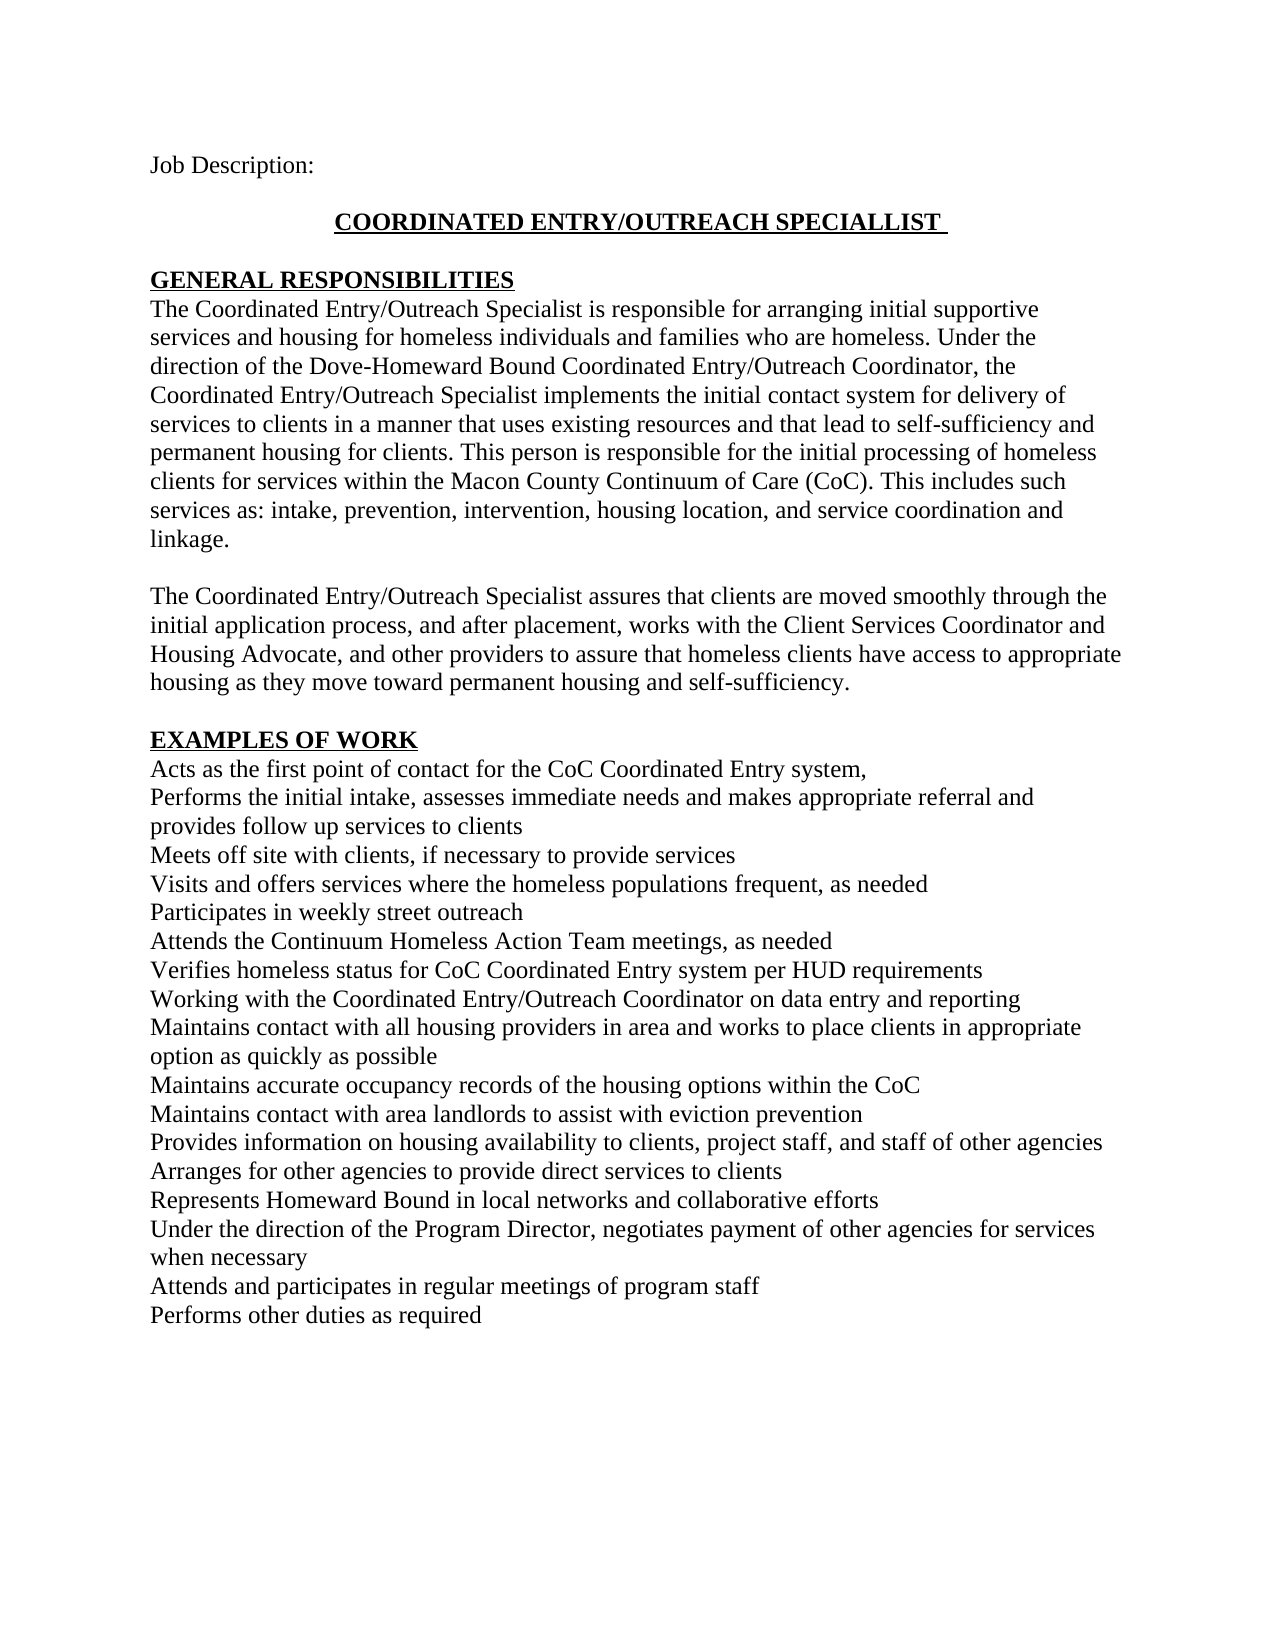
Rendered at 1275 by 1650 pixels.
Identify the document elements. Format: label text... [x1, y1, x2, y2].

text Maintains contact with all housing providers in area and works to place clients in appropriate option as quickly as possible [150, 1012, 1125, 1070]
text The Coordinated Entry/Outreach Specialist assures that clients are moved smoothly through the initial application process, and after placement, works with the Client Services Coordinator and Housing Advocate, and other providers to assure that homeless clients have access to appropriate housing as they move toward permanent housing and self-sufficiency. [150, 581, 1125, 696]
text Job Description: [150, 150, 1125, 179]
text GENERAL RESPONSIBILITIES [150, 265, 1125, 294]
text Working with the Coordinated Entry/Outreach Coordinator on data entry and reporting [150, 984, 1125, 1012]
text Maintains contact with area landlords to assist with eviction prevention [150, 1099, 1125, 1127]
text COORDINATED ENTRY/OUTREACH SPECIALLIST [150, 207, 1125, 236]
text Under the direction of the Program Director, negotiates payment of other agencies for services when necessary [150, 1214, 1125, 1271]
text Performs other duties as required [150, 1300, 1125, 1329]
text Provides information on housing availability to clients, project staff, and staff of other agencies [150, 1127, 1125, 1156]
text Represents Homeward Bound in local networks and collaborative efforts [150, 1185, 1125, 1214]
text Performs the initial intake, assesses immediate needs and makes appropriate referral and provides follow up services to clients [150, 782, 1125, 840]
text Participates in weekly street outreach [150, 897, 1125, 926]
text Arranges for other agencies to provide direct services to clients [150, 1156, 1125, 1185]
text Meets off site with clients, if necessary to provide services [150, 840, 1125, 869]
text Visits and offers services where the homeless populations frequent, as needed [150, 869, 1125, 897]
text The Coordinated Entry/Outreach Specialist is responsible for arranging initial supportive services and housing for homeless individuals and families who are homeless. Under the direction of the Dove-Homeward Bound Coordinated Entry/Outreach Coordinator, the Coordinated Entry/Outreach Specialist implements the initial contact system for delivery of services to clients in a manner that uses existing resources and that lead to self-sufficiency and permanent housing for clients. This person is responsible for the initial processing of homeless clients for services within the Macon County Continuum of Care (CoC). This includes such services as: intake, prevention, intervention, housing location, and service coordination and linkage. [150, 294, 1125, 552]
text Verifies homeless status for CoC Coordinated Entry system per HUD requirements [150, 955, 1125, 984]
text Acts as the first point of contact for the CoC Coordinated Entry system, [150, 754, 1125, 782]
text Attends the Continuum Homeless Action Team meetings, as needed [150, 926, 1125, 955]
text Maintains accurate occupancy records of the housing options within the CoC [150, 1070, 1125, 1099]
text Attends and participates in regular meetings of program staff [150, 1271, 1125, 1300]
text EXAMPLES OF WORK [150, 725, 1125, 754]
